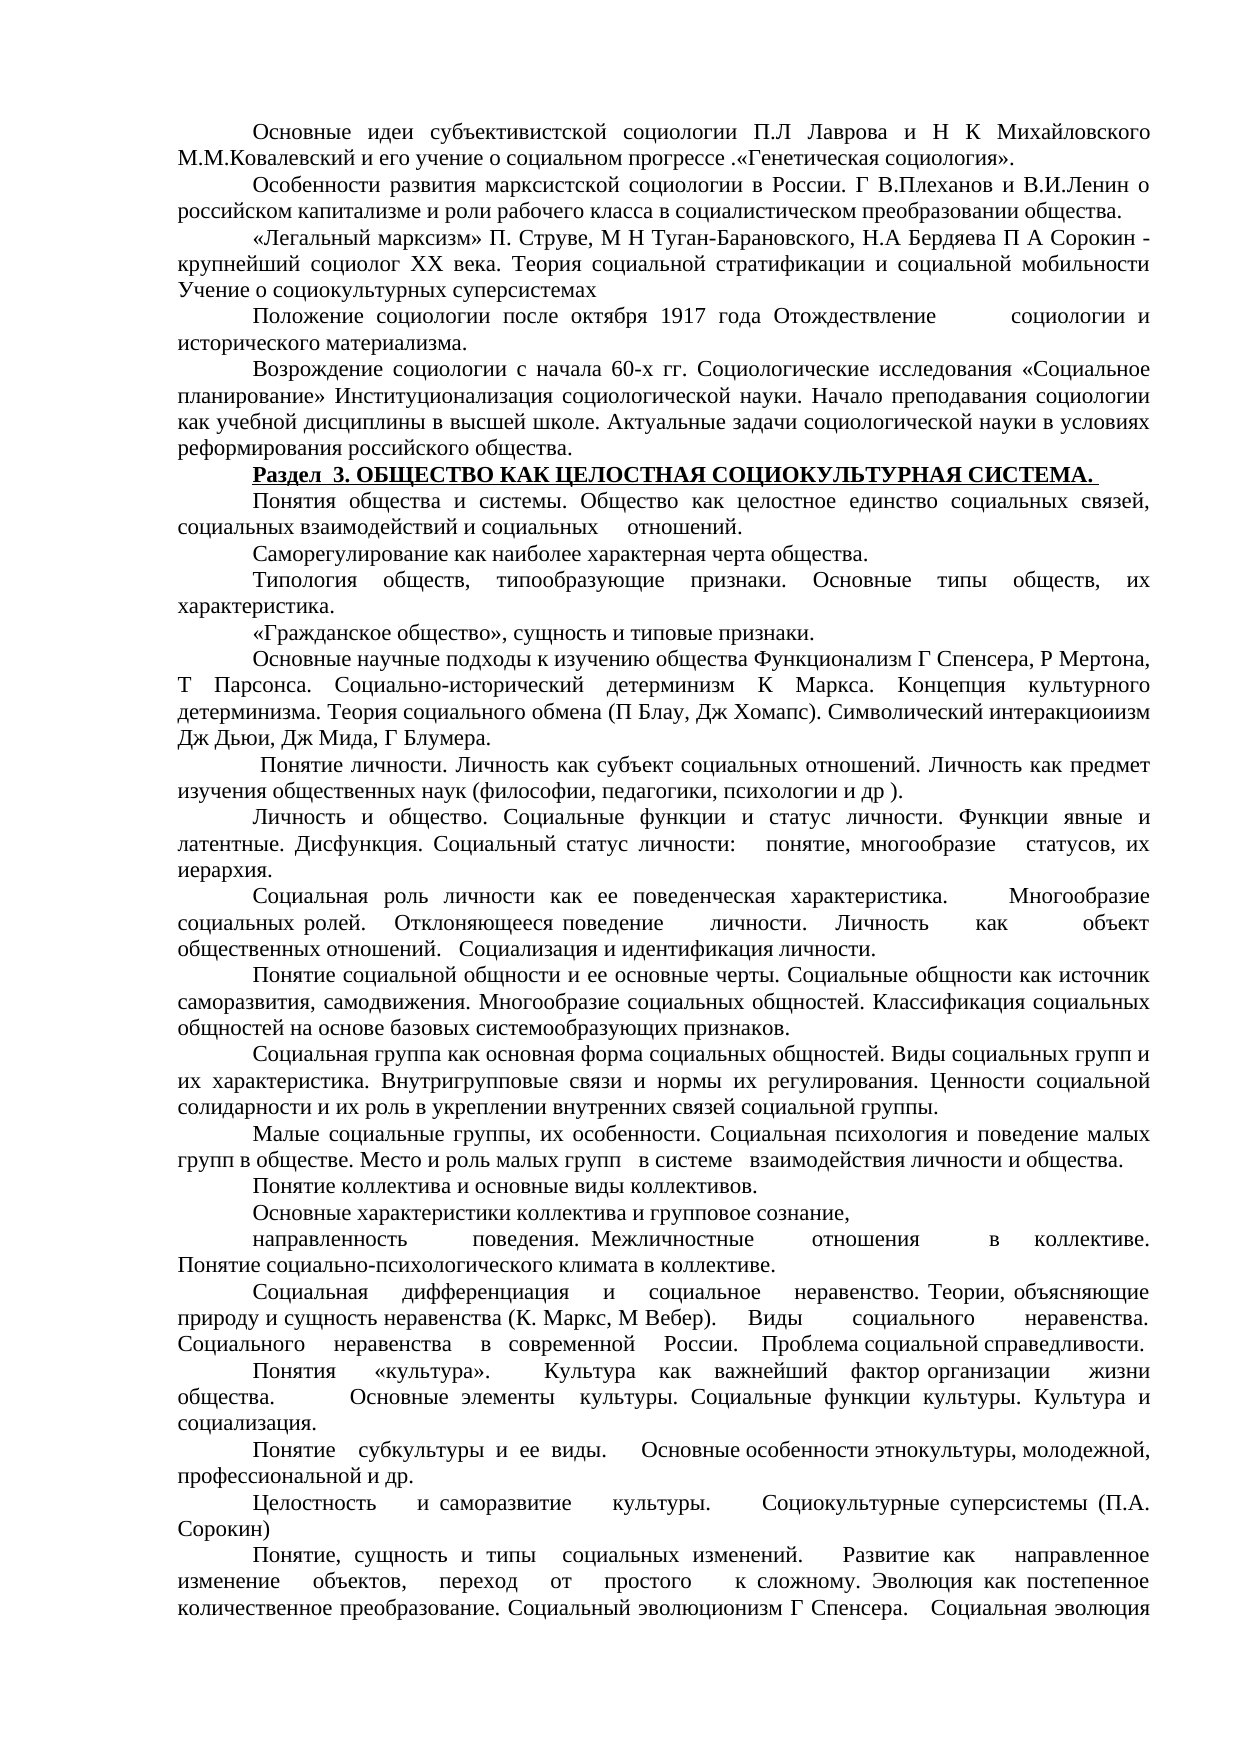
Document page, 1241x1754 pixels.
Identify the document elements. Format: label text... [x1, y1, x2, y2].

text Понятие коллектива и основные виды коллективов. [177, 1172, 1152, 1199]
text Раздел 3. ОБЩЕСТВО КАК ЦЕЛОСТНАЯ СОЦИОКУЛЬТУРНАЯ СИСТЕМА. [177, 461, 1152, 487]
text Понятия общества и системы. Общество как целостное единство социальных связей, социальных взаимодействий и социальных отношений. [177, 487, 1152, 540]
text «Легальный марксизм» П. Струве, М Н Туган-Барановского, Н.А Бердяева П А Сорокин - крупнейший социолог XX века. Теория социальной стратификации и социальной мобильности Учение о социокультурных суперсистемах [177, 223, 1152, 303]
text Целостность и саморазвитие культуры. Социокультурные суперсистемы (П.А. Сорокин) [177, 1488, 1152, 1541]
text Возрождение социологии с начала 60-х гг. Социологические исследования «Социальное планирование» Институционализация социологической науки. Начало преподавания социологии как учебной дисциплины в высшей школе. Актуальные задачи социологической науки в условиях реформирования российского общества. [177, 355, 1152, 461]
text Социальная группа как основная форма социальных общностей. Виды социальных групп и их характеристика. Внутригрупповые связи и нормы их регулирования. Ценности социальной солидарности и их роль в укреплении внутренних связей социальной группы. [177, 1041, 1152, 1119]
text Понятие личности. Личность как субъект социальных отношений. Личность как предмет изучения общественных наук (философии, педагогики, психологии и др ). [177, 751, 1152, 803]
text «Гражданское общество», сущность и типовые признаки. [177, 619, 1152, 645]
text Типология обществ, типообразующие признаки. Основные типы обществ, их характеристика. [177, 566, 1152, 619]
text Личность и общество. Социальные функции и статус личности. Функции явные и латентные. Дисфункция. Социальный статус личности: понятие, многообразие статусов, их иерархия. [177, 803, 1152, 882]
text Понятие социальной общности и ее основные черты. Социальные общности как источник саморазвития, самодвижения. Многообразие социальных общностей. Классификация социальных общностей на основе базовых системообразующих признаков. [177, 961, 1152, 1041]
text Основные научные подходы к изучению общества Функционализм Г Спенсера, Р Мертона, Т Парсонса. Социально-исторический детерминизм К Маркса. Концепция культурного детерминизма. Теория социального обмена (П Блау, Дж Хомапс). Символический интеракциоиизм Дж Дьюи, Дж Мида, Г Блумера. [177, 645, 1152, 751]
text Социальная дифференциация и социальное неравенство. Теории, объясняющие природу и сущность неравенства (К. Маркс, М Вебер). Виды социального неравенства. Социального неравенства в современной России. Проблема социальной справедливости. [177, 1278, 1152, 1357]
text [177, 1541, 1152, 1620]
text Основные идеи субъективистской социологии П.Л Лаврова и Н К Михайловского М.М.Ковалевский и его учение о социальном прогрессе .«Генетическая социология». [177, 118, 1152, 171]
text Понятия «культура». Культура как важнейший фактор организации жизни общества. Основные элементы культуры. Социальные функции культуры. Культура и социализация. [177, 1357, 1152, 1436]
text Особенности развития марксистской социологии в России. Г В.Плеханов и В.И.Ленин о российском капитализме и роли рабочего класса в социалистическом преобразовании общества. [177, 171, 1152, 223]
text Саморегулирование как наиболее характерная черта общества. [177, 540, 1152, 566]
text Социальная роль личности как ее поведенческая характеристика. Многообразие социальных ролей. Отклоняющееся поведение личности. Личность как объект общественных отношений. Социализация и идентификация личности. [177, 882, 1152, 961]
text Основные характеристики коллектива и групповое сознание, [177, 1199, 1152, 1225]
text Положение социологии после октября 1917 года Отождествление социологии и исторического материализма. [177, 303, 1152, 355]
text направленность поведения. Межличностные отношения в коллективе. Понятие социально-психологического климата в коллективе. [177, 1225, 1152, 1278]
text Понятие субкультуры и ее виды. Основные особенности этнокультуры, молодежной, профессиональной и др. [177, 1436, 1152, 1488]
text Малые социальные группы, их особенности. Социальная психология и поведение малых групп в обществе. Место и роль малых групп в системе взаимодействия личности и общества. [177, 1119, 1152, 1172]
